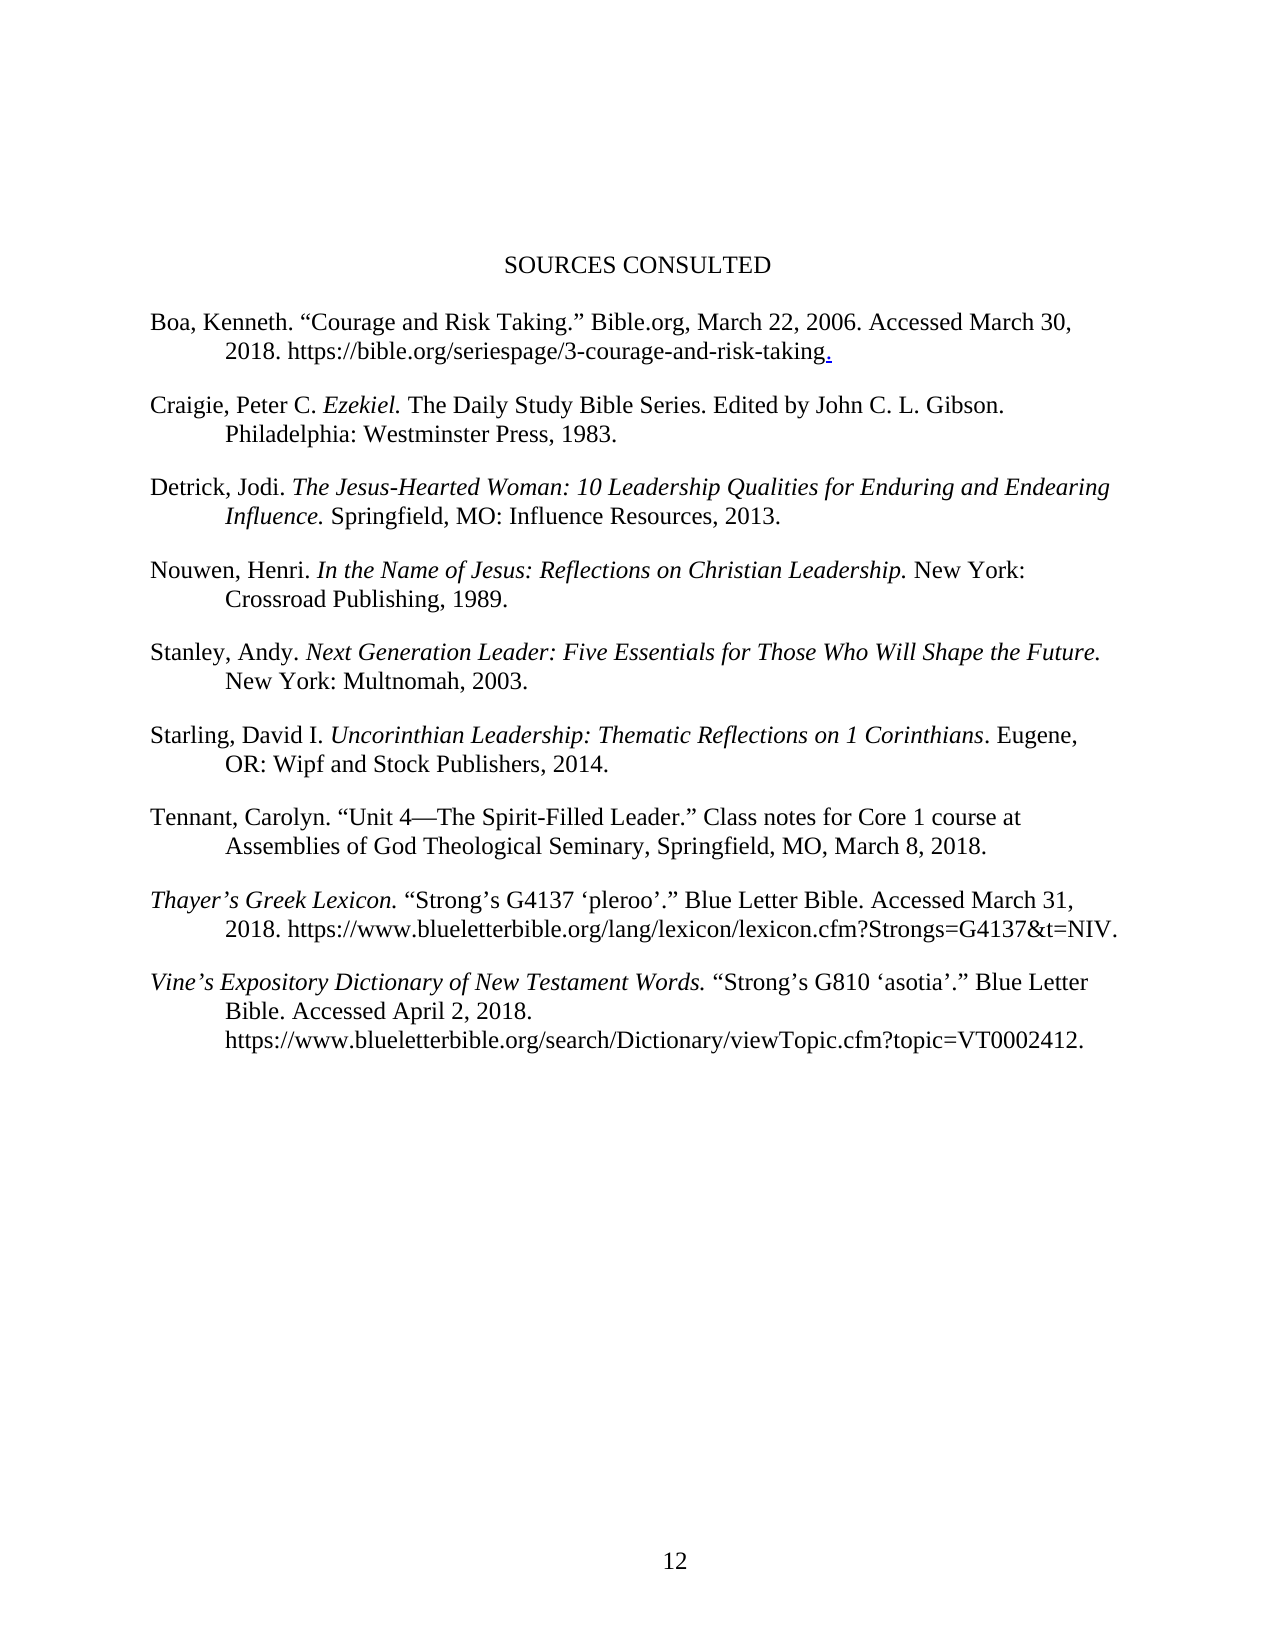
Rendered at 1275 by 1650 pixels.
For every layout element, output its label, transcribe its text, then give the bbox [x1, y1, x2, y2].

text Nouwen, Henri. In the Name of Jesus: Reflections on Christian Leadership. New York: Crossroad Publishing, 1989. [150, 555, 1125, 612]
text Boa, Kenneth. “Courage and Risk Taking.” Bible.org, March 22, 2006. Accessed March 30, 2018. https://bible.org/seriespage/3-courage-and-risk-taking. [150, 307, 1125, 365]
text Detrick, Jodi. The Jesus-Hearted Woman: 10 Leadership Qualities for Enduring and Endearing Influence. Springfield, MO: Influence Resources, 2013. [150, 472, 1125, 530]
text Tennant, Carolyn. “Unit 4—The Spirit-Filled Leader.” Class notes for Core 1 course at Assemblies of God Theological Seminary, Springfield, MO, March 8, 2018. [150, 802, 1125, 860]
text Stanley, Andy. Next Generation Leader: Five Essentials for Those Who Will Shape the Future. New York: Multnomah, 2003. [150, 637, 1125, 695]
text Vine’s Expository Dictionary of New Testament Words. “Strong’s G810 ‘asotia’.” Blue Letter Bible. Accessed April 2, 2018. https://www.blueletterbible.org/search/Dictionary/viewTopic.cfm?topic=VT0002412. [150, 967, 1125, 1054]
text Craigie, Peter C. Ezekiel. The Daily Study Bible Series. Edited by John C. L. Gibson. Philadelphia: Westminster Press, 1983. [150, 390, 1125, 447]
text Thayer’s Greek Lexicon. “Strong’s G4137 ‘pleroo’.” Blue Letter Bible. Accessed March 31, 2018. https://www.blueletterbible.org/lang/lexicon/lexicon.cfm?Strongs=G4137&t=NIV. [150, 885, 1125, 942]
text Starling, David I. Uncorinthian Leadership: Thematic Reflections on 1 Corinthians. Eugene, OR: Wipf and Stock Publishers, 2014. [150, 720, 1125, 777]
text SOURCES CONSULTED [150, 250, 1125, 279]
